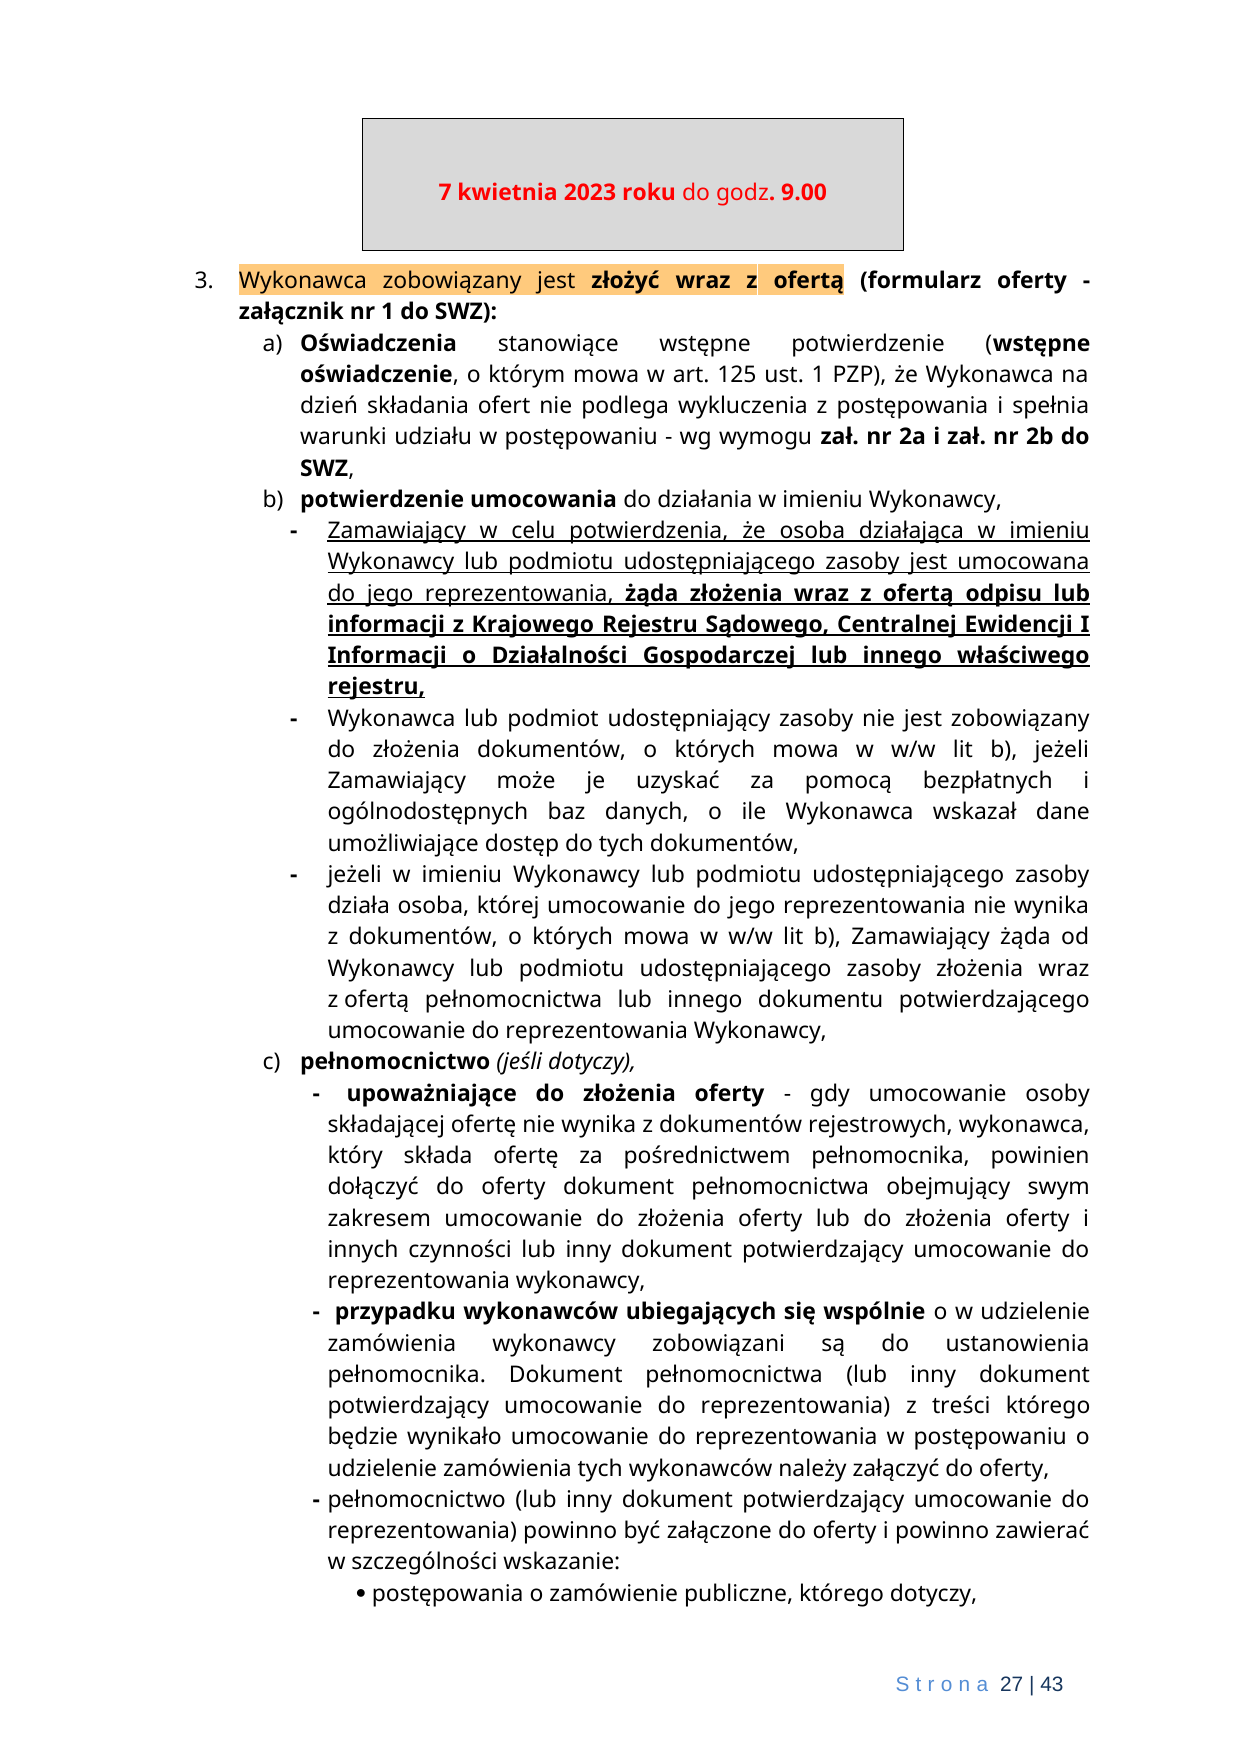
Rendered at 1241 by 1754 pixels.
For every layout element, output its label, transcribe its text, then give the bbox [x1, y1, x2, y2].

list Wykonawca lub podmiot udostępniający zasoby nie jest zobowiązany do złożenia dokumentów, o których mowa w w/w lit b), jeżeli Zamawiający może je uzyskać za pomocą bezpłatnych i ogólnodostępnych baz danych, o ile Wykonawca wskazał dane umożliwiające dostęp do tych dokumentów, [290, 701, 1090, 858]
list pełnomocnictwo (lub inny dokument potwierdzający umocowanie do reprezentowania) powinno być załączone do oferty i powinno zawierać w szczególności wskazanie: [312, 1483, 1090, 1576]
list jeżeli w imieniu Wykonawcy lub podmiotu udostępniającego zasoby działa osoba, której umocowanie do jego reprezentowania nie wynika z dokumentów, o których mowa w w/w lit b), Zamawiający żąda od Wykonawcy lub podmiotu udostępniającego zasoby złożenia wraz z ofertą pełnomocnictwa lub innego dokumentu potwierdzającego umocowanie do reprezentowania Wykonawcy, [290, 858, 1090, 1045]
list potwierdzenie umocowania do działania w imieniu Wykonawcy, [262, 483, 1090, 514]
list Zamawiający w celu potwierdzenia, że osoba działająca w imieniu Wykonawcy lub podmiotu udostępniającego zasoby jest umocowana do jego reprezentowania, żąda złożenia wraz z ofertą odpisu lub informacji z Krajowego Rejestru Sądowego, Centralnej Ewidencji I Informacji o Działalności Gospodarczej lub innego właściwego rejestru, [290, 514, 1090, 701]
table_header 7 kwietnia 2023 roku do godz. 9.00 [363, 119, 903, 250]
list Oświadczenia stanowiące wstępne potwierdzenie (wstępne oświadczenie, o którym mowa w art. 125 ust. 1 PZP), że Wykonawca na dzień składania ofert nie podlega wykluczenia z postępowania i spełnia warunki udziału w postępowaniu - wg wymogu zał. nr 2a i zał. nr 2b do SWZ, [262, 326, 1090, 483]
list przypadku wykonawców ubiegających się wspólnie o w udzielenie zamówienia wykonawcy zobowiązani są do ustanowienia pełnomocnika. Dokument pełnomocnictwa (lub inny dokument potwierdzający umocowanie do reprezentowania) z treści którego będzie wynikało umocowanie do reprezentowania w postępowaniu o udzielenie zamówienia tych wykonawców należy załączyć do oferty, [312, 1295, 1090, 1483]
list postępowania o zamówienie publiczne, którego dotyczy, [357, 1576, 1090, 1608]
list Wykonawca zobowiązany jest złożyć wraz z ofertą (formularz oferty - załącznik nr 1 do SWZ): [194, 264, 1090, 326]
list upoważniające do złożenia oferty - gdy umocowanie osoby składającej ofertę nie wynika z dokumentów rejestrowych, wykonawca, który składa ofertę za pośrednictwem pełnomocnika, powinien dołączyć do oferty dokument pełnomocnictwa obejmujący swym zakresem umocowanie do złożenia oferty lub do złożenia oferty i innych czynności lub inny dokument potwierdzający umocowanie do reprezentowania wykonawcy, [312, 1076, 1090, 1295]
list pełnomocnictwo (jeśli dotyczy), [262, 1045, 1090, 1076]
